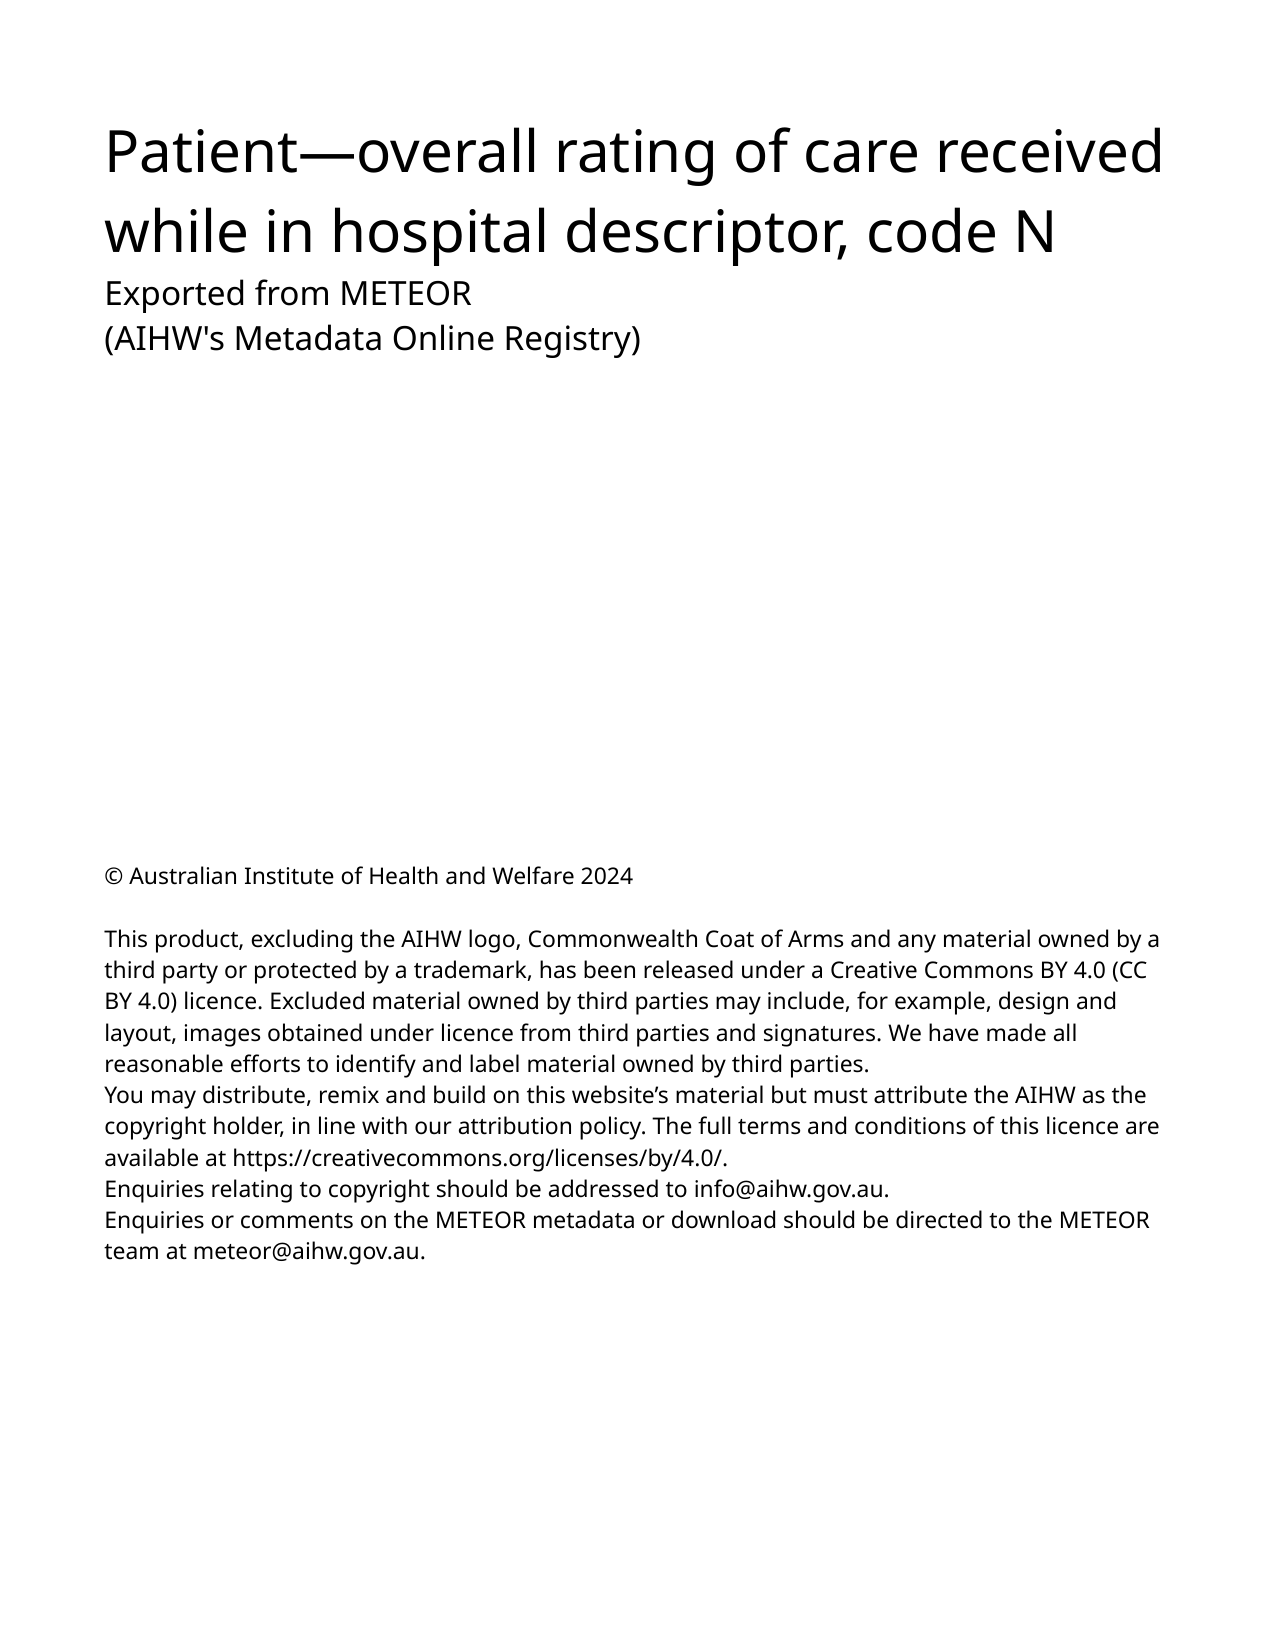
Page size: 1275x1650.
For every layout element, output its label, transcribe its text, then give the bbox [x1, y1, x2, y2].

text © Australian Institute of Health and Welfare 2024 [104, 860, 1171, 891]
text Enquiries relating to copyright should be addressed to info@aihw.gov.au. [104, 1173, 1171, 1204]
title Patient—overall rating of care received while in hospital descriptor, code N [104, 110, 1171, 269]
text You may distribute, remix and build on this website’s material but must attribute the AIHW as the copyright holder, in line with our attribution policy. The full terms and conditions of this licence are available at https://creativecommons.org/licenses/by/4.0/. [104, 1079, 1171, 1173]
subtitle (AIHW's Metadata Online Registry) [104, 315, 1171, 360]
text Enquiries or comments on the METEOR metadata or download should be directed to the METEOR team at meteor@aihw.gov.au. [104, 1204, 1171, 1266]
text This product, excluding the AIHW logo, Commonwealth Coat of Arms and any material owned by a third party or protected by a trademark, has been released under a Creative Commons BY 4.0 (CC BY 4.0) licence. Excluded material owned by third parties may include, for example, design and layout, images obtained under licence from third parties and signatures. We have made all reasonable efforts to identify and label material owned by third parties. [104, 923, 1171, 1079]
subtitle Exported from METEOR [104, 269, 1171, 315]
